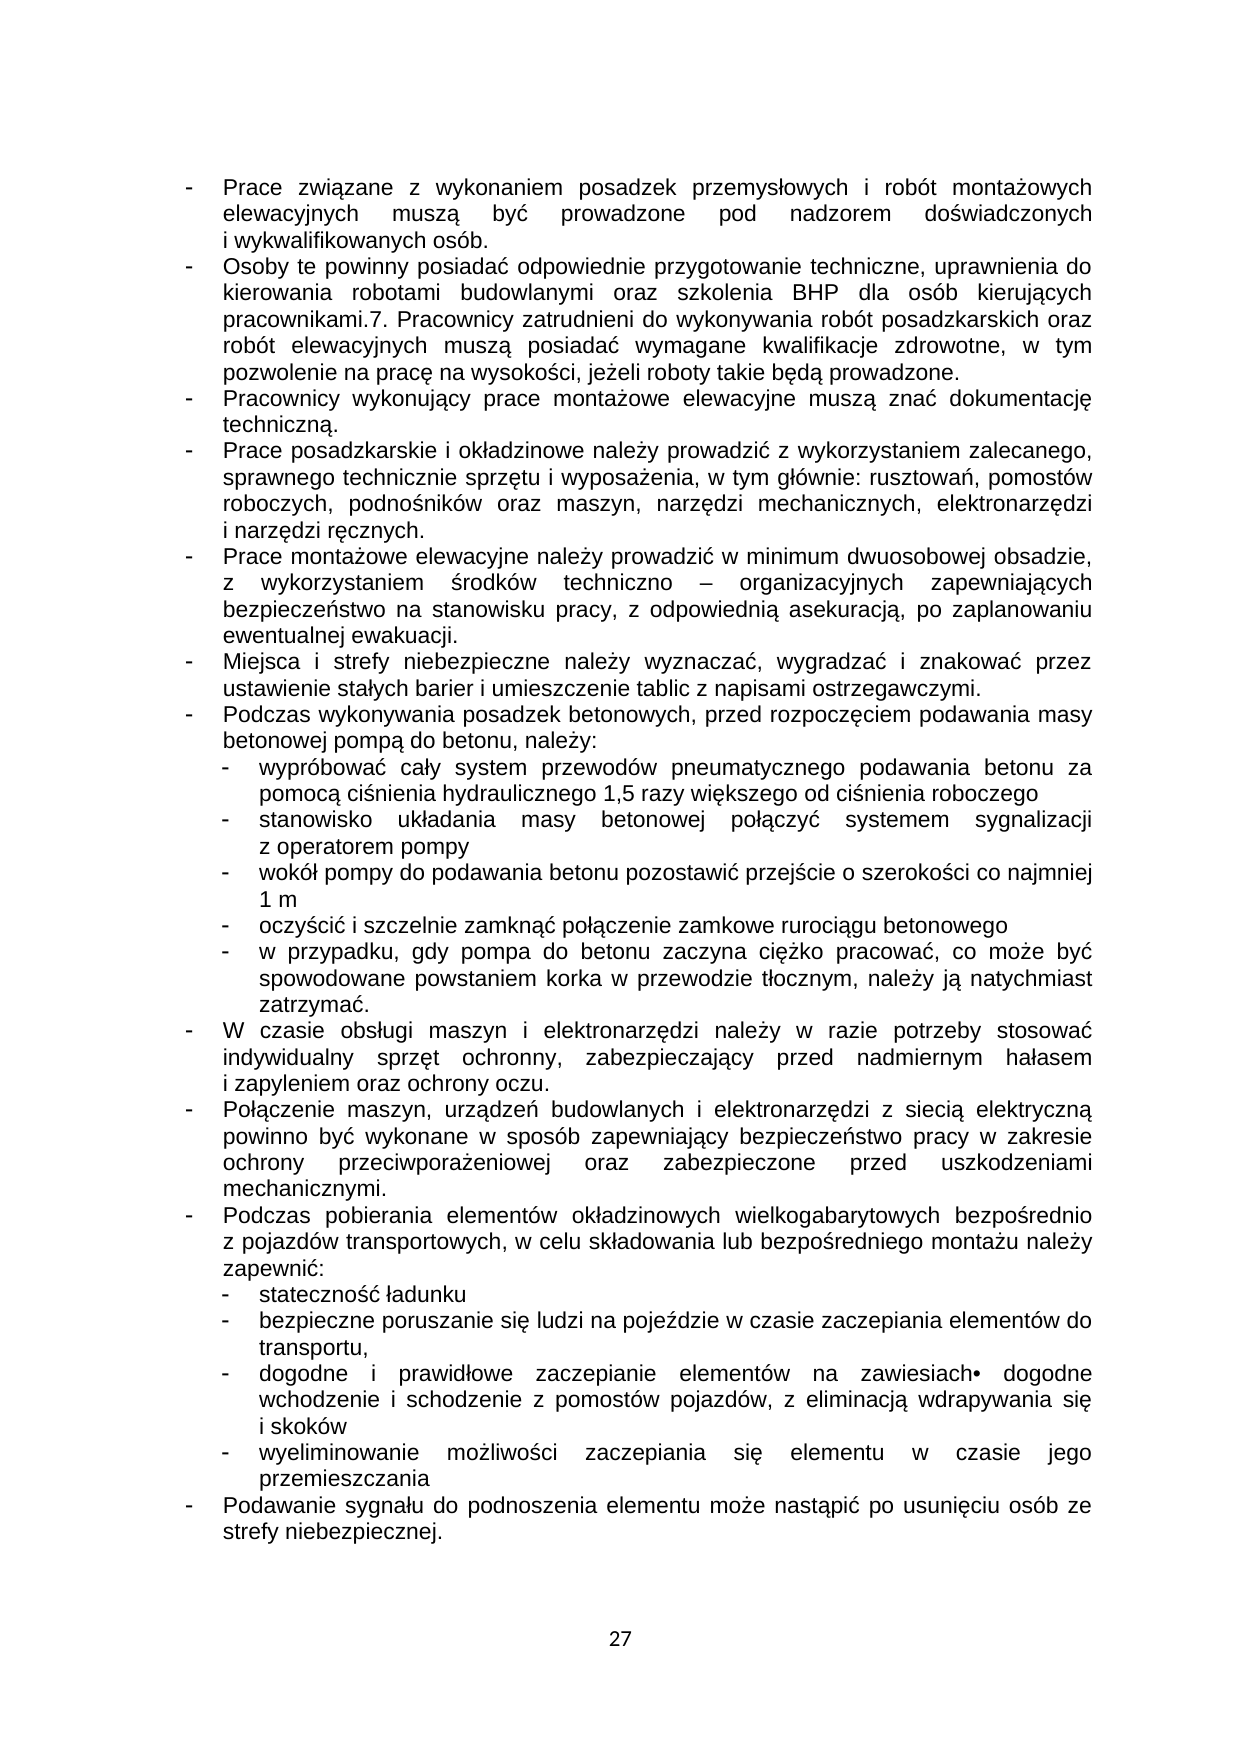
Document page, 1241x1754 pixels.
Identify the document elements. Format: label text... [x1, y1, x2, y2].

list bezpieczne poruszanie się ludzi na pojeździe w czasie zaczepiania elementów do transportu, [221, 1307, 1093, 1360]
list Podczas pobierania elementów okładzinowych wielkogabarytowych bezpośrednio z pojazdów transportowych, w celu składowania lub bezpośredniego montażu należy zapewnić: [185, 1202, 1093, 1281]
list Połączenie maszyn, urządzeń budowlanych i elektronarzędzi z siecią elektryczną powinno być wykonane w sposób zapewniający bezpieczeństwo pracy w zakresie ochrony przeciwporażeniowej oraz zabezpieczone przed uszkodzeniami mechanicznymi. [185, 1096, 1093, 1202]
list stateczność ładunku [221, 1281, 1093, 1307]
list wokół pompy do podawania betonu pozostawić przejście o szerokości co najmniej 1 m [221, 859, 1093, 912]
list Podczas wykonywania posadzek betonowych, przed rozpoczęciem podawania masy betonowej pompą do betonu, należy: [185, 701, 1093, 754]
list Prace posadzkarskie i okładzinowe należy prowadzić z wykorzystaniem zalecanego, sprawnego technicznie sprzętu i wyposażenia, w tym głównie: rusztowań, pomostów roboczych, podnośników oraz maszyn, narzędzi mechanicznych, elektronarzędzi i narzędzi ręcznych. [185, 437, 1093, 543]
list wypróbować cały system przewodów pneumatycznego podawania betonu za pomocą ciśnienia hydraulicznego 1,5 razy większego od ciśnienia roboczego [221, 754, 1093, 806]
list wyeliminowanie możliwości zaczepiania się elementu w czasie jego przemieszczania [221, 1439, 1093, 1492]
list Miejsca i strefy niebezpieczne należy wyznaczać, wygradzać i znakować przez ustawienie stałych barier i umieszczenie tablic z napisami ostrzegawczymi. [185, 648, 1093, 701]
list Prace montażowe elewacyjne należy prowadzić w minimum dwuosobowej obsadzie, z wykorzystaniem środków techniczno – organizacyjnych zapewniających bezpieczeństwo na stanowisku pracy, z odpowiednią asekuracją, po zaplanowaniu ewentualnej ewakuacji. [185, 543, 1093, 648]
list Osoby te powinny posiadać odpowiednie przygotowanie techniczne, uprawnienia do kierowania robotami budowlanymi oraz szkolenia BHP dla osób kierujących pracownikami.7. Pracownicy zatrudnieni do wykonywania robót posadzkarskich oraz robót elewacyjnych muszą posiadać wymagane kwalifikacje zdrowotne, w tym pozwolenie na pracę na wysokości, jeżeli roboty takie będą prowadzone. [185, 253, 1093, 385]
list dogodne i prawidłowe zaczepianie elementów na zawiesiach• dogodne wchodzenie i schodzenie z pomostów pojazdów, z eliminacją wdrapywania się i skoków [221, 1360, 1093, 1439]
list stanowisko układania masy betonowej połączyć systemem sygnalizacji z operatorem pompy [221, 806, 1093, 859]
list Podawanie sygnału do podnoszenia elementu może nastąpić po usunięciu osób ze strefy niebezpiecznej. [185, 1492, 1093, 1544]
list Prace związane z wykonaniem posadzek przemysłowych i robót montażowych elewacyjnych muszą być prowadzone pod nadzorem doświadczonych i wykwalifikowanych osób. [185, 174, 1093, 253]
list Pracownicy wykonujący prace montażowe elewacyjne muszą znać dokumentację techniczną. [185, 385, 1093, 437]
list w przypadku, gdy pompa do betonu zaczyna ciężko pracować, co może być spowodowane powstaniem korka w przewodzie tłocznym, należy ją natychmiast zatrzymać. [221, 938, 1093, 1017]
list W czasie obsługi maszyn i elektronarzędzi należy w razie potrzeby stosować indywidualny sprzęt ochronny, zabezpieczający przed nadmiernym hałasem i zapyleniem oraz ochrony oczu. [185, 1017, 1093, 1096]
list oczyścić i szczelnie zamknąć połączenie zamkowe rurociągu betonowego [221, 912, 1093, 938]
